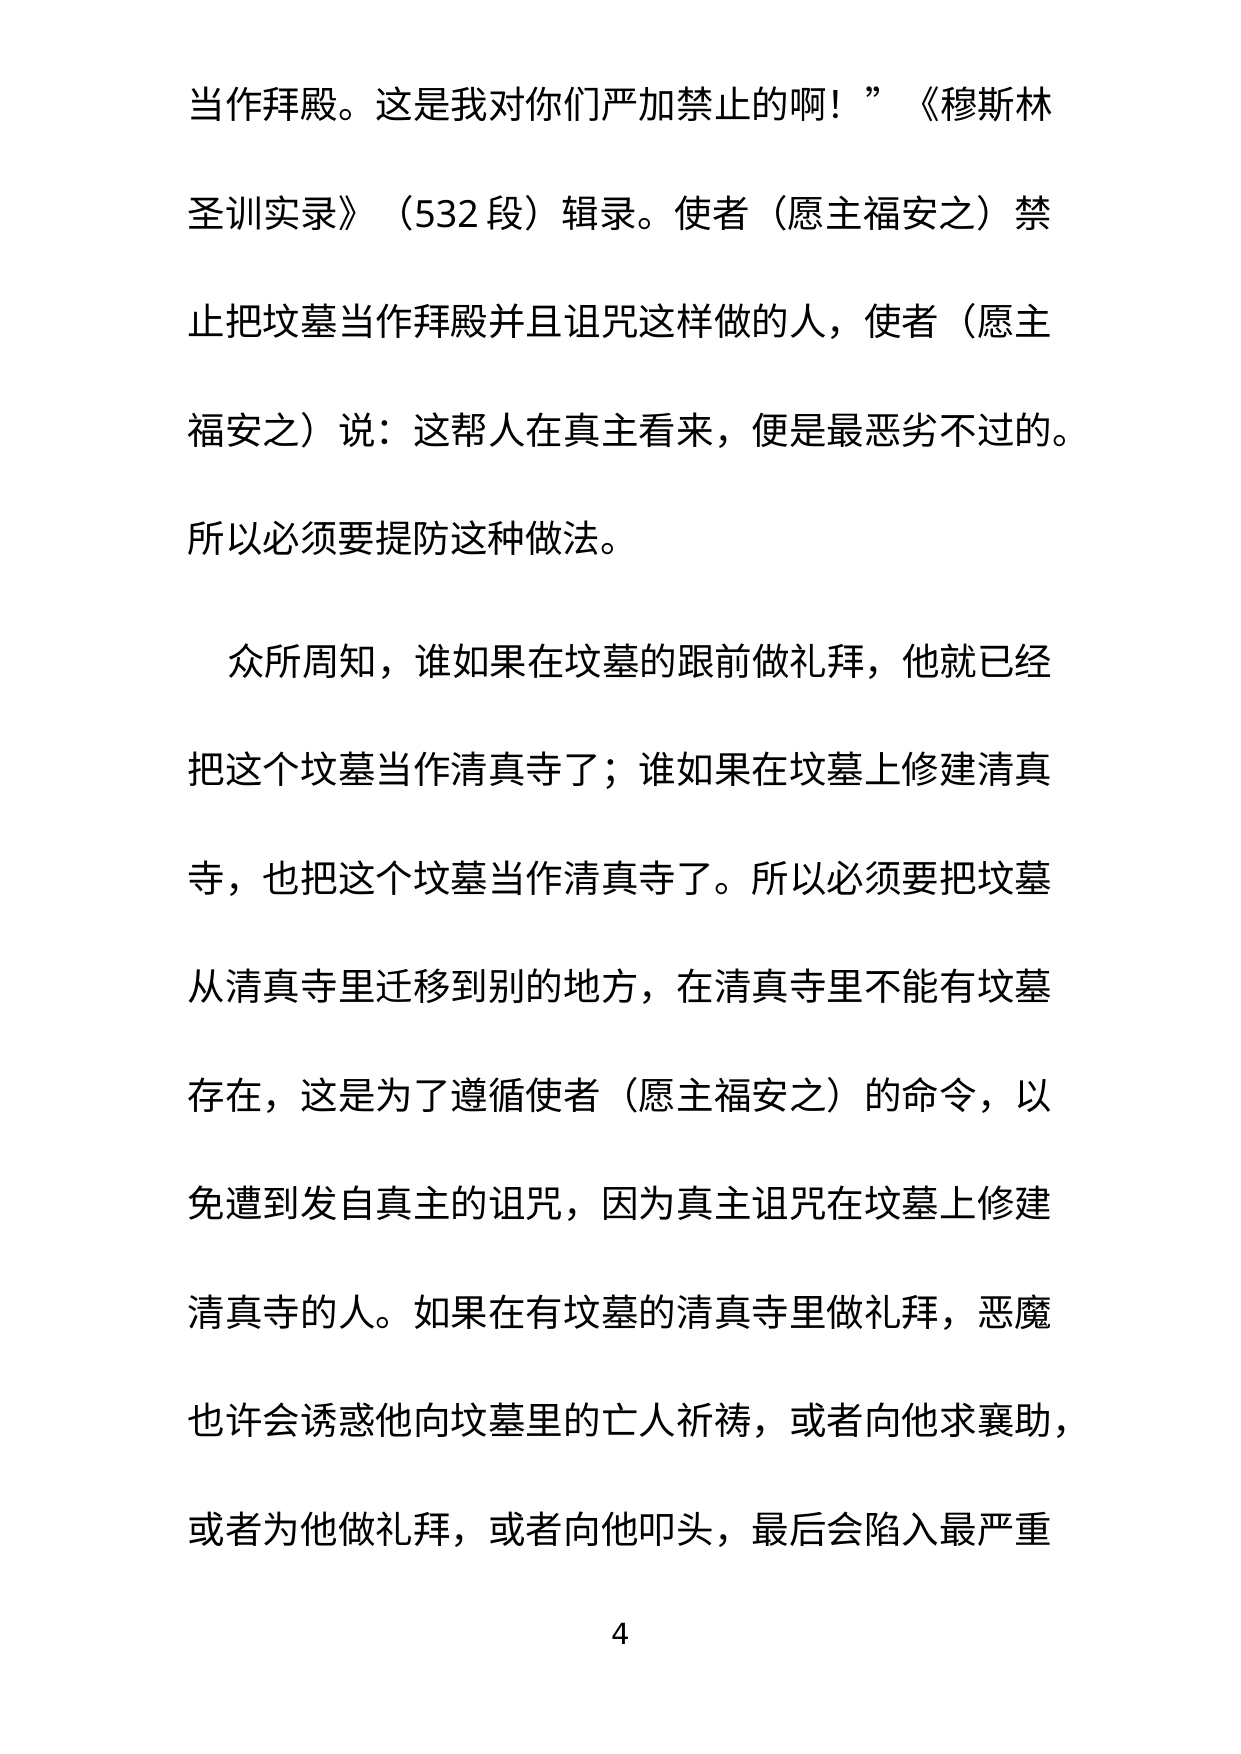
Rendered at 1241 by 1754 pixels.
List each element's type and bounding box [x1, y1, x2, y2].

text [187, 75, 1053, 563]
text [187, 631, 1053, 1554]
